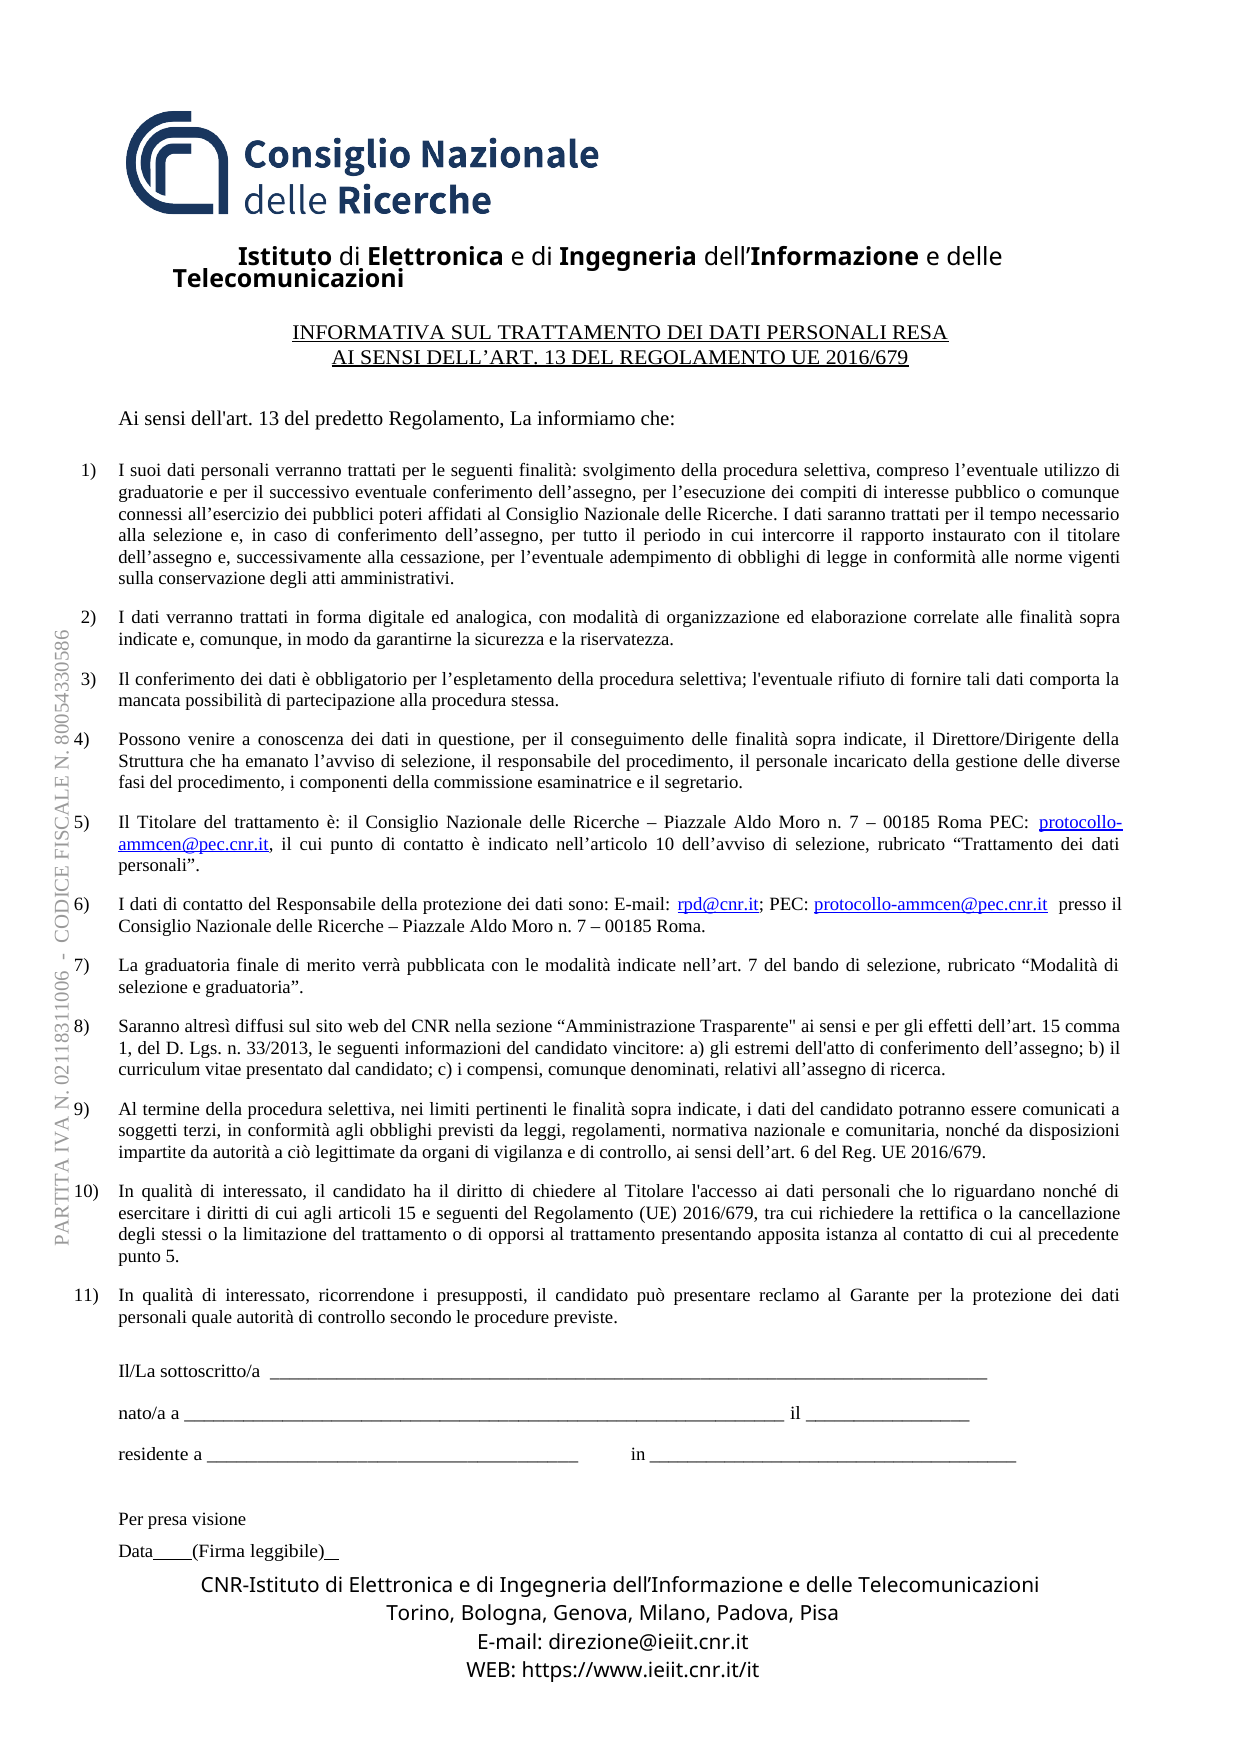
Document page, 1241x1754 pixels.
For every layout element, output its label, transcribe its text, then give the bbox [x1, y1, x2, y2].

list Il conferimento dei dati è obbligatorio per l’espletamento della procedura selettiva; l'eventuale rifiuto di fornire tali dati comporta la mancata possibilità di partecipazione alla procedura stessa. [81, 667, 1122, 711]
text residente a _____________________________________ in _______________________________________ [118, 1443, 1122, 1465]
text Ai sensi dell'art. 13 del predetto Regolamento, La informiamo che: [118, 405, 1122, 429]
list Il Titolare del trattamento è: il Consiglio Nazionale delle Ricerche – Piazzale Aldo Moro n. 7 – 00185 Roma PEC: protocollo-ammcen@pec.cnr.it, il cui punto di contatto è indicato nell’articolo 10 dell’avviso di selezione, rubricato “Trattamento dei dati personali”. [79, 811, 1122, 876]
list Possono venire a conoscenza dei dati in questione, per il conseguimento delle finalità sopra indicate, il Direttore/Dirigente della Struttura che ha emanato l’avviso di selezione, il responsabile del procedimento, il personale incaricato della gestione delle diverse fasi del procedimento, i componenti della commissione esaminatrice e il segretario. [79, 728, 1122, 793]
list I dati verranno trattati in forma digitale ed analogica, con modalità di organizzazione ed elaborazione correlate alle finalità sopra indicate e, comunque, in modo da garantirne la sicurezza e la riservatezza. [81, 606, 1122, 649]
list I dati di contatto del Responsabile della protezione dei dati sono: E-mail: rpd@cnr.it; PEC: protocollo-ammcen@pec.cnr.it presso il Consiglio Nazionale delle Ricerche – Piazzale Aldo Moro n. 7 – 00185 Roma. [79, 893, 1122, 936]
list La graduatoria finale di merito verrà pubblicata con le modalità indicate nell’art. 7 del bando di selezione, rubricato “Modalità di selezione e graduatoria”. [79, 954, 1122, 997]
list Saranno altresì diffusi sul sito web del CNR nella sezione “Amministrazione Trasparente" ai sensi e per gli effetti dell’art. 15 comma 1, del D. Lgs. n. 33/2013, le seguenti informazioni del candidato vincitore: a) gli estremi dell'atto di conferimento dell’assegno; b) il curriculum vitae presentato dal candidato; c) i compensi, comunque denominati, relativi all’assegno di ricerca. [79, 1015, 1122, 1080]
list In qualità di interessato, ricorrendone i presupposti, il candidato può presentare reclamo al Garante per la protezione dei dati personali quale autorità di controllo secondo le procedure previste. [79, 1284, 1122, 1327]
text INFORMATIVA SUL TRATTAMENTO DEI DATI PERSONALI RESA [118, 320, 1122, 344]
text AI SENSI DELL’ART. 13 DEL REGOLAMENTO UE 2016/679 [118, 345, 1122, 369]
list In qualità di interessato, il candidato ha il diritto di chiedere al Titolare l'accesso ai dati personali che lo riguardano nonché di esercitare i diritti di cui agli articoli 15 e seguenti del Regolamento (UE) 2016/679, tra cui richiedere la rettifica o la cancellazione degli stessi o la limitazione del trattamento o di opporsi al trattamento presentando apposita istanza al contatto di cui al precedente punto 5. [79, 1180, 1122, 1266]
picture [118, 97, 606, 228]
text Data (Firma leggibile) [118, 1540, 1122, 1562]
list I suoi dati personali verranno trattati per le seguenti finalità: svolgimento della procedura selettiva, compreso l’eventuale utilizzo di graduatorie e per il successivo eventuale conferimento dell’assegno, per l’esecuzione dei compiti di interesse pubblico o comunque connessi all’esercizio dei pubblici poteri affidati al Consiglio Nazionale delle Ricerche. I dati saranno trattati per il tempo necessario alla selezione e, in caso di conferimento dell’assegno, per tutto il periodo in cui intercorre il rapporto instaurato con il titolare dell’assegno e, successivamente alla cessazione, per l’eventuale adempimento di obblighi di legge in conformità alle norme vigenti sulla conservazione degli atti amministrativi. [81, 459, 1122, 589]
list Al termine della procedura selettiva, nei limiti pertinenti le finalità sopra indicate, i dati del candidato potranno essere comunicati a soggetti terzi, in conformità agli obblighi previsti da leggi, regolamenti, normativa nazionale e comunitaria, nonché da disposizioni impartite da autorità a ciò legittimate da organi di vigilanza e di controllo, ai sensi dell’art. 6 del Reg. UE 2016/679. [79, 1098, 1122, 1162]
text Per presa visione [118, 1508, 1122, 1529]
text nato/a a _____________________________________________________________ il _________________ [118, 1402, 1122, 1423]
text Il/La sottoscritto/a ___________________________________________________________________________ [118, 1360, 1122, 1382]
table_header PARTITA IVA N. 02118311006 - CODICE FISCALE N. 80054330586 [42, 281, 79, 1596]
